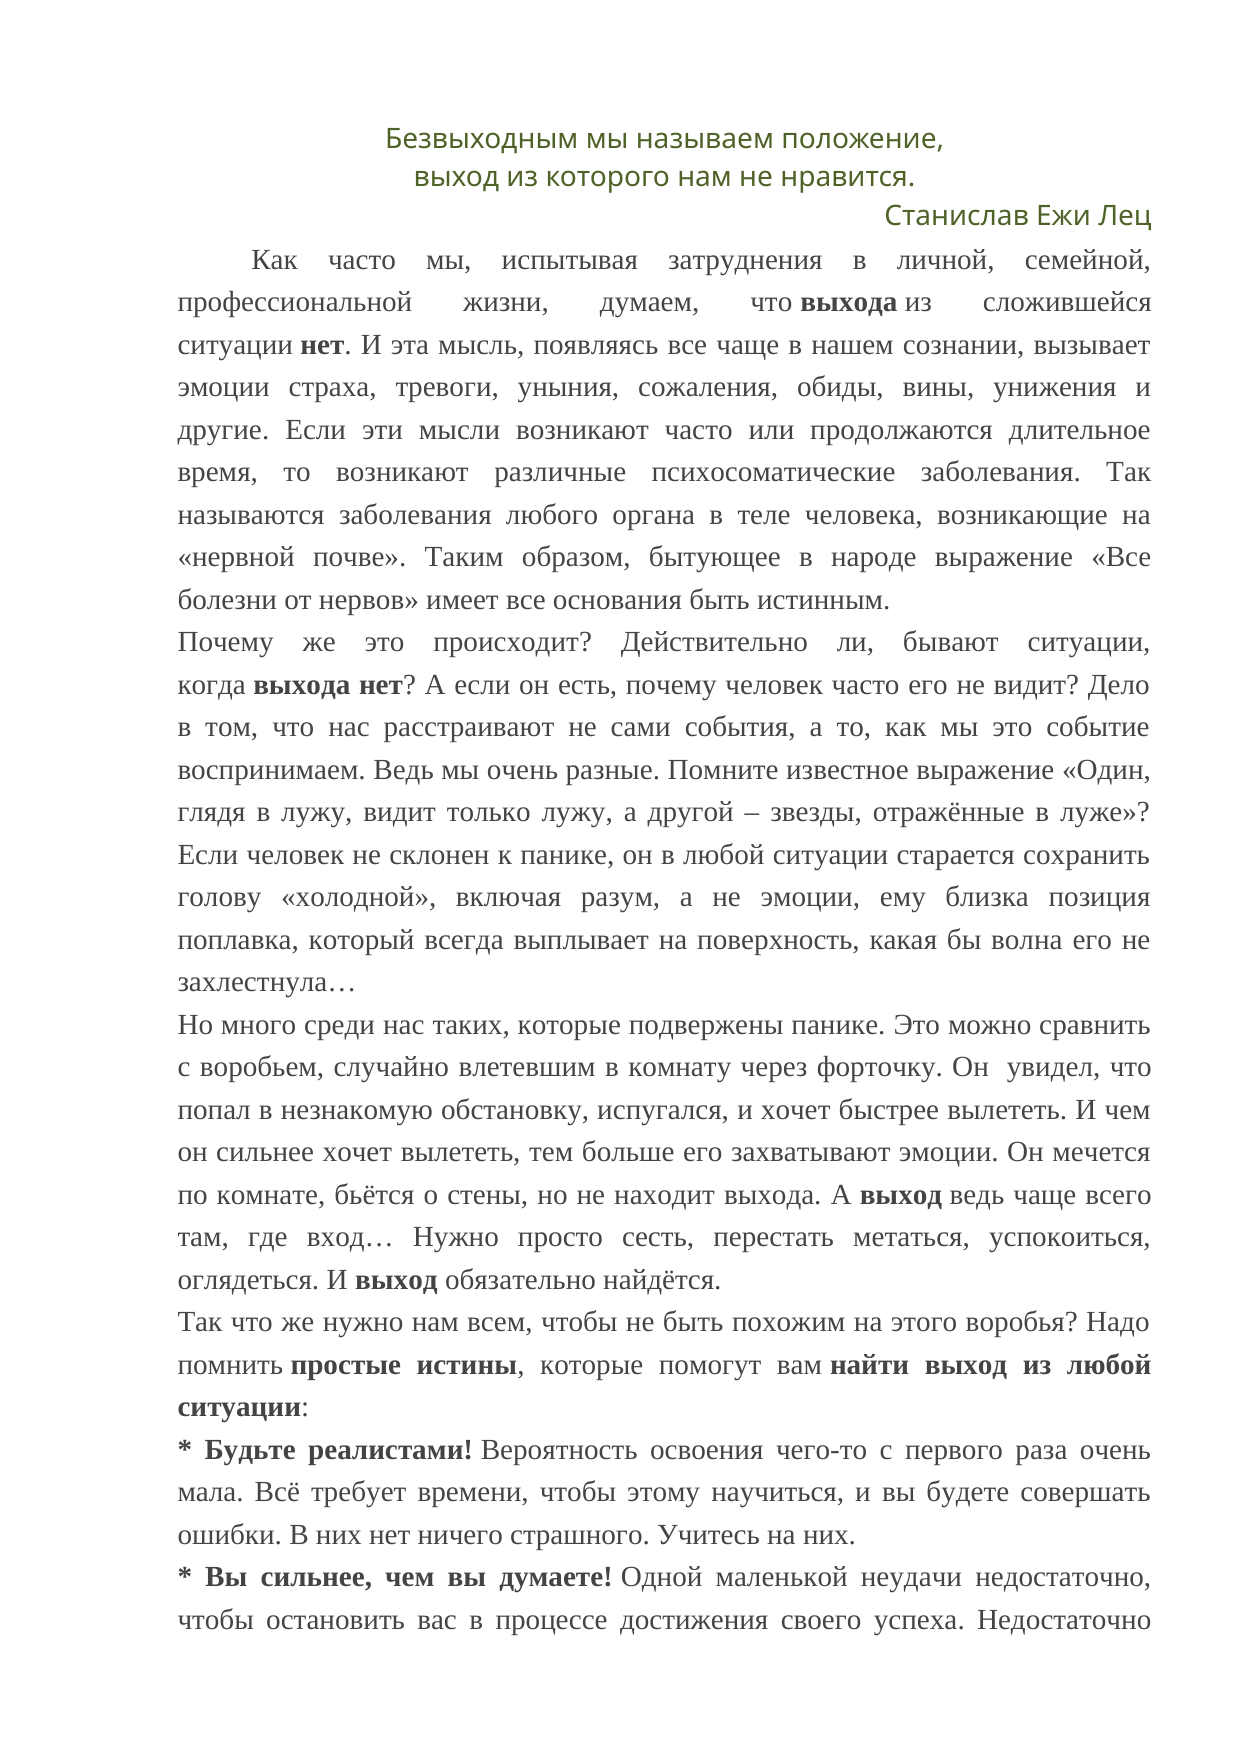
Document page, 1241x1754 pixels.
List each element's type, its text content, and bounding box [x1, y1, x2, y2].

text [177, 1551, 1152, 1636]
text Но много среди нас таких, которые подвержены панике. Это можно сравнить с воробьем, случайно влетевшим в комнату через форточку. Он увидел, что попал в незнакомую обстановку, испугался, и хочет быстрее вылететь. И чем он сильнее хочет вылететь, тем больше его захватывают эмоции. Он мечется по комнате, бьётся о стены, но не находит выхода. А выход ведь чаще всего там, где вход… Нужно просто сесть, перестать метаться, успокоиться, оглядеться. И выход обязательно найдётся. [177, 998, 1152, 1296]
text Станислав Ежи Лец [177, 195, 1152, 233]
text Как часто мы, испытывая затруднения в личной, семейной, профессиональной жизни, думаем, что выхода из сложившейся ситуации нет. И эта мысль, появляясь все чаще в нашем сознании, вызывает эмоции страха, тревоги, уныния, сожаления, обиды, вины, унижения и другие. Если эти мысли возникают часто или продолжаются длительное время, то возникают различные психосоматические заболевания. Так называются заболевания любого органа в теле человека, возникающие на «нервной почве». Таким образом, бытующее в народе выражение «Все болезни от нервов» имеет все основания быть истинным. [177, 233, 1152, 616]
text * Будьте реалистами! Вероятность освоения чего-то с первого раза очень мала. Всё требует времени, чтобы этому научиться, и вы будете совершать ошибки. В них нет ничего страшного. Учитесь на них. [177, 1423, 1152, 1551]
text Почему же это происходит? Действительно ли, бывают ситуации, когда выхода нет? А если он есть, почему человек часто его не видит? Дело в том, что нас расстраивают не сами события, а то, как мы это событие воспринимаем. Ведь мы очень разные. Помните известное выражение «Один, глядя в лужу, видит только лужу, а другой – звезды, отражённые в луже»? Если человек не склонен к панике, он в любой ситуации старается сохранить голову «холодной», включая разум, а не эмоции, ему близка позиция поплавка, который всегда выплывает на поверхность, какая бы волна его не захлестнула… [177, 616, 1152, 998]
text Так что же нужно нам всем, чтобы не быть похожим на этого воробья? Надо помнить простые истины, которые помогут вам найти выход из любой ситуации: [177, 1296, 1152, 1423]
text выход из которого нам не нравится. [177, 156, 1152, 195]
text Безвыходным мы называем положение, [177, 118, 1152, 156]
